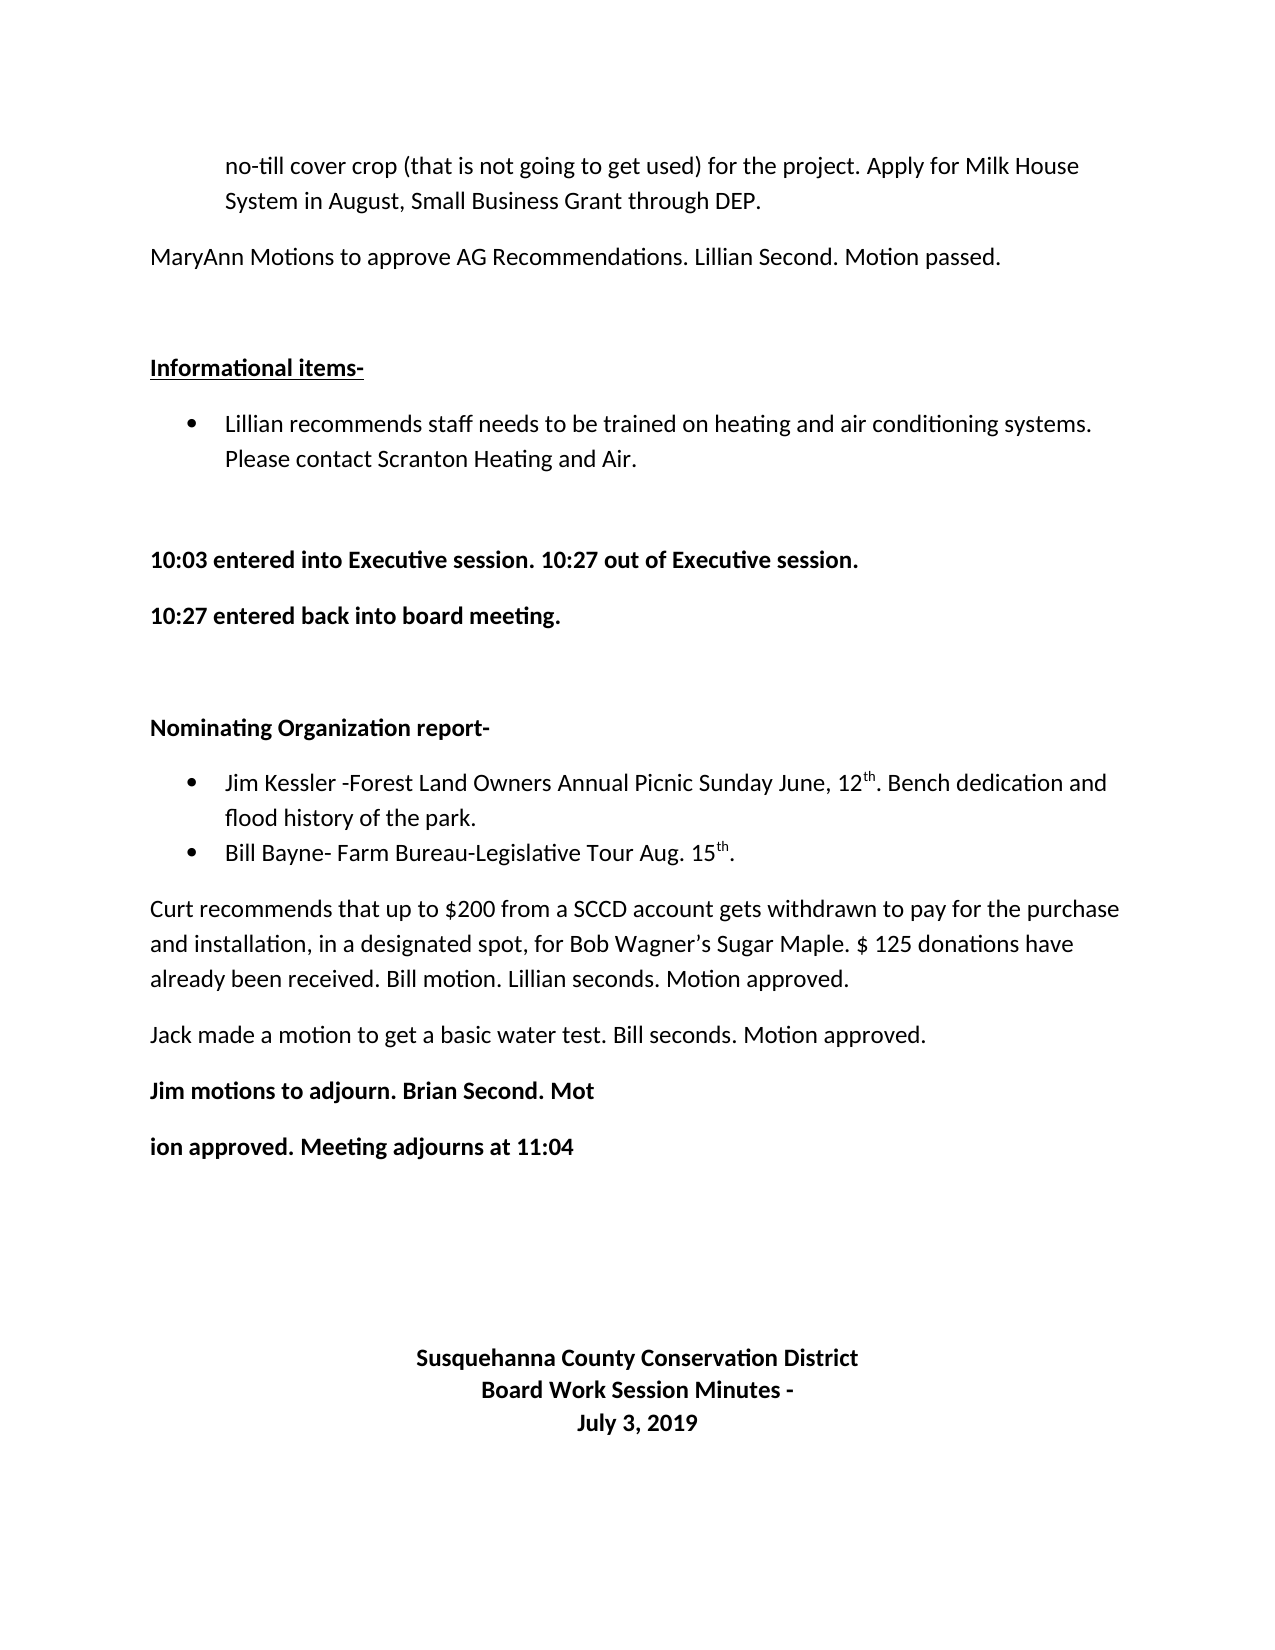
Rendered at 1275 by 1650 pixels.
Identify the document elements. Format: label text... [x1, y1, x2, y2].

text Informational items- [150, 352, 1125, 383]
list Lillian recommends staff needs to be trained on heating and air conditioning systems. Please contact Scranton Heating and Air. [187, 408, 1125, 474]
text MaryAnn Motions to approve AG Recommendations. Lillian Second. Motion passed. [150, 241, 1125, 271]
text Curt recommends that up to $200 from a SCCD account gets withdrawn to pay for the purchase and installation, in a designated spot, for Bob Wagner’s Sugar Maple. $ 125 donations have already been received. Bill motion. Lillian seconds. Motion approved. [150, 893, 1125, 994]
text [150, 1342, 1125, 1438]
text 10:03 entered into Executive session. 10:27 out of Executive session. [150, 544, 1125, 575]
text Jim motions to adjourn. Brian Second. Mot [150, 1075, 1125, 1106]
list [187, 150, 1125, 216]
list Jim Kessler -Forest Land Owners Annual Picnic Sunday June, 12th. Bench dedication and flood history of the park. [187, 767, 1125, 833]
text Nominating Organization report- [150, 712, 1125, 742]
text ion approved. Meeting adjourns at 11:04 [150, 1131, 1125, 1161]
text 10:27 entered back into board meeting. [150, 600, 1125, 631]
text Jack made a motion to get a basic water test. Bill seconds. Motion approved. [150, 1019, 1125, 1050]
list Bill Bayne- Farm Bureau-Legislative Tour Aug. 15th. [187, 837, 1125, 868]
